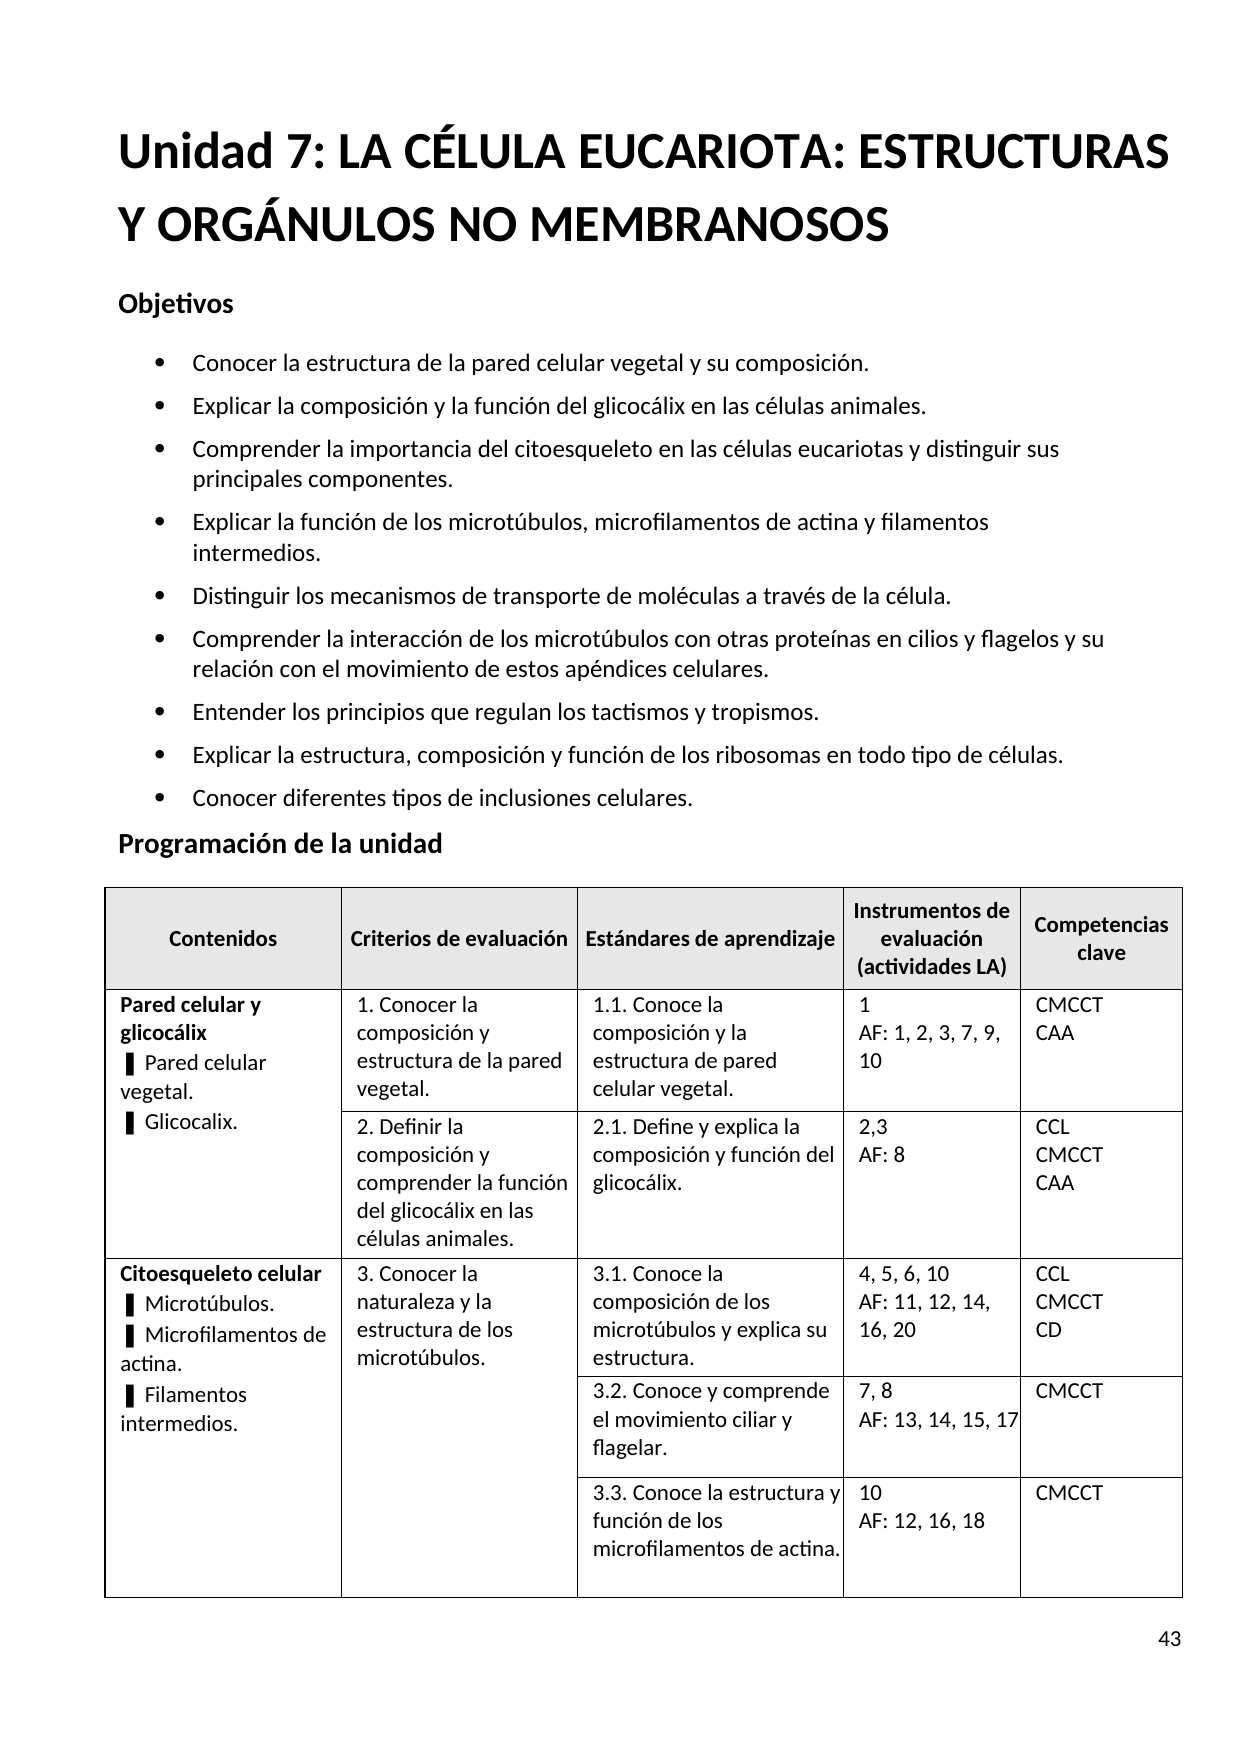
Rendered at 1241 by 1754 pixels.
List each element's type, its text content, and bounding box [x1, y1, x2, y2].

table_header Contenidos [106, 888, 341, 989]
table_cell 3. Conocer la naturaleza y la estructura de los microtúbulos. [342, 1259, 577, 1597]
text Programación de la unidad [118, 826, 1181, 861]
table_cell CMCCT CAA [1021, 990, 1182, 1111]
list Explicar la estructura, composición y función de los ribosomas en todo tipo de células. [155, 739, 1122, 770]
table_header Competencias clave [1021, 888, 1182, 989]
text Objetivos [118, 285, 1181, 321]
table_cell CCL CMCCT CAA [1021, 1112, 1182, 1258]
table_cell CMCCT [1021, 1377, 1182, 1477]
list Explicar la función de los microtúbulos, microfilamentos de actina y filamentos intermedios. [155, 506, 1122, 567]
table_cell 3.1. Conoce la composición de los microtúbulos y explica su estructura. [578, 1259, 843, 1376]
table_cell 1.1. Conoce la composición y la estructura de pared celular vegetal. [578, 990, 843, 1111]
table_cell 1. Conocer la composición y estructura de la pared vegetal. [342, 990, 577, 1111]
text Unidad 7: LA CÉLULA EUCARIOTA: ESTRUCTURAS Y ORGÁNULOS NO MEMBRANOSOS [118, 118, 1181, 255]
table_cell 3.2. Conoce y comprende el movimiento ciliar y flagelar. [578, 1377, 843, 1477]
table_header Criterios de evaluación [342, 888, 577, 989]
table_cell 1 AF: 1, 2, 3, 7, 9, 10 [844, 990, 1020, 1111]
table_cell 10 AF: 12, 16, 18 [844, 1478, 1020, 1597]
table_cell 7, 8 AF: 13, 14, 15, 17 [844, 1377, 1020, 1477]
table_cell CMCCT [1021, 1478, 1182, 1597]
list Distinguir los mecanismos de transporte de moléculas a través de la célula. [155, 580, 1122, 610]
table_header Instrumentos de evaluación (actividades LA) [844, 888, 1020, 989]
table_cell 3.3. Conoce la estructura y función de los microfilamentos de actina. [578, 1478, 843, 1597]
list Conocer la estructura de la pared celular vegetal y su composición. [155, 347, 1122, 377]
table_header Estándares de aprendizaje [578, 888, 843, 989]
list Explicar la composición y la función del glicocálix en las células animales. [155, 390, 1122, 420]
table_cell CCL CMCCT CD [1021, 1259, 1182, 1376]
table_cell 2.1. Define y explica la composición y función del glicocálix. [578, 1112, 843, 1258]
table_cell 2,3 AF: 8 [844, 1112, 1020, 1258]
table_cell Pared celular y glicocálix ❚ Pared celular vegetal. ❚ Glicocalix. [106, 990, 341, 1258]
table_cell 4, 5, 6, 10 AF: 11, 12, 14, 16, 20 [844, 1259, 1020, 1376]
table_cell 2. Definir la composición y comprender la función del glicocálix en las células animales. [342, 1112, 577, 1258]
list Entender los principios que regulan los tactismos y tropismos. [155, 696, 1122, 727]
list Conocer diferentes tipos de inclusiones celulares. [155, 782, 1122, 813]
list Comprender la interacción de los microtúbulos con otras proteínas en cilios y flagelos y su relación con el movimiento de estos apéndices celulares. [155, 623, 1122, 684]
table_cell Citoesqueleto celular ❚ Microtúbulos. ❚ Microfilamentos de actina. ❚ Filamentos intermedios. [106, 1259, 341, 1597]
list Comprender la importancia del citoesqueleto en las células eucariotas y distinguir sus principales componentes. [155, 433, 1122, 494]
